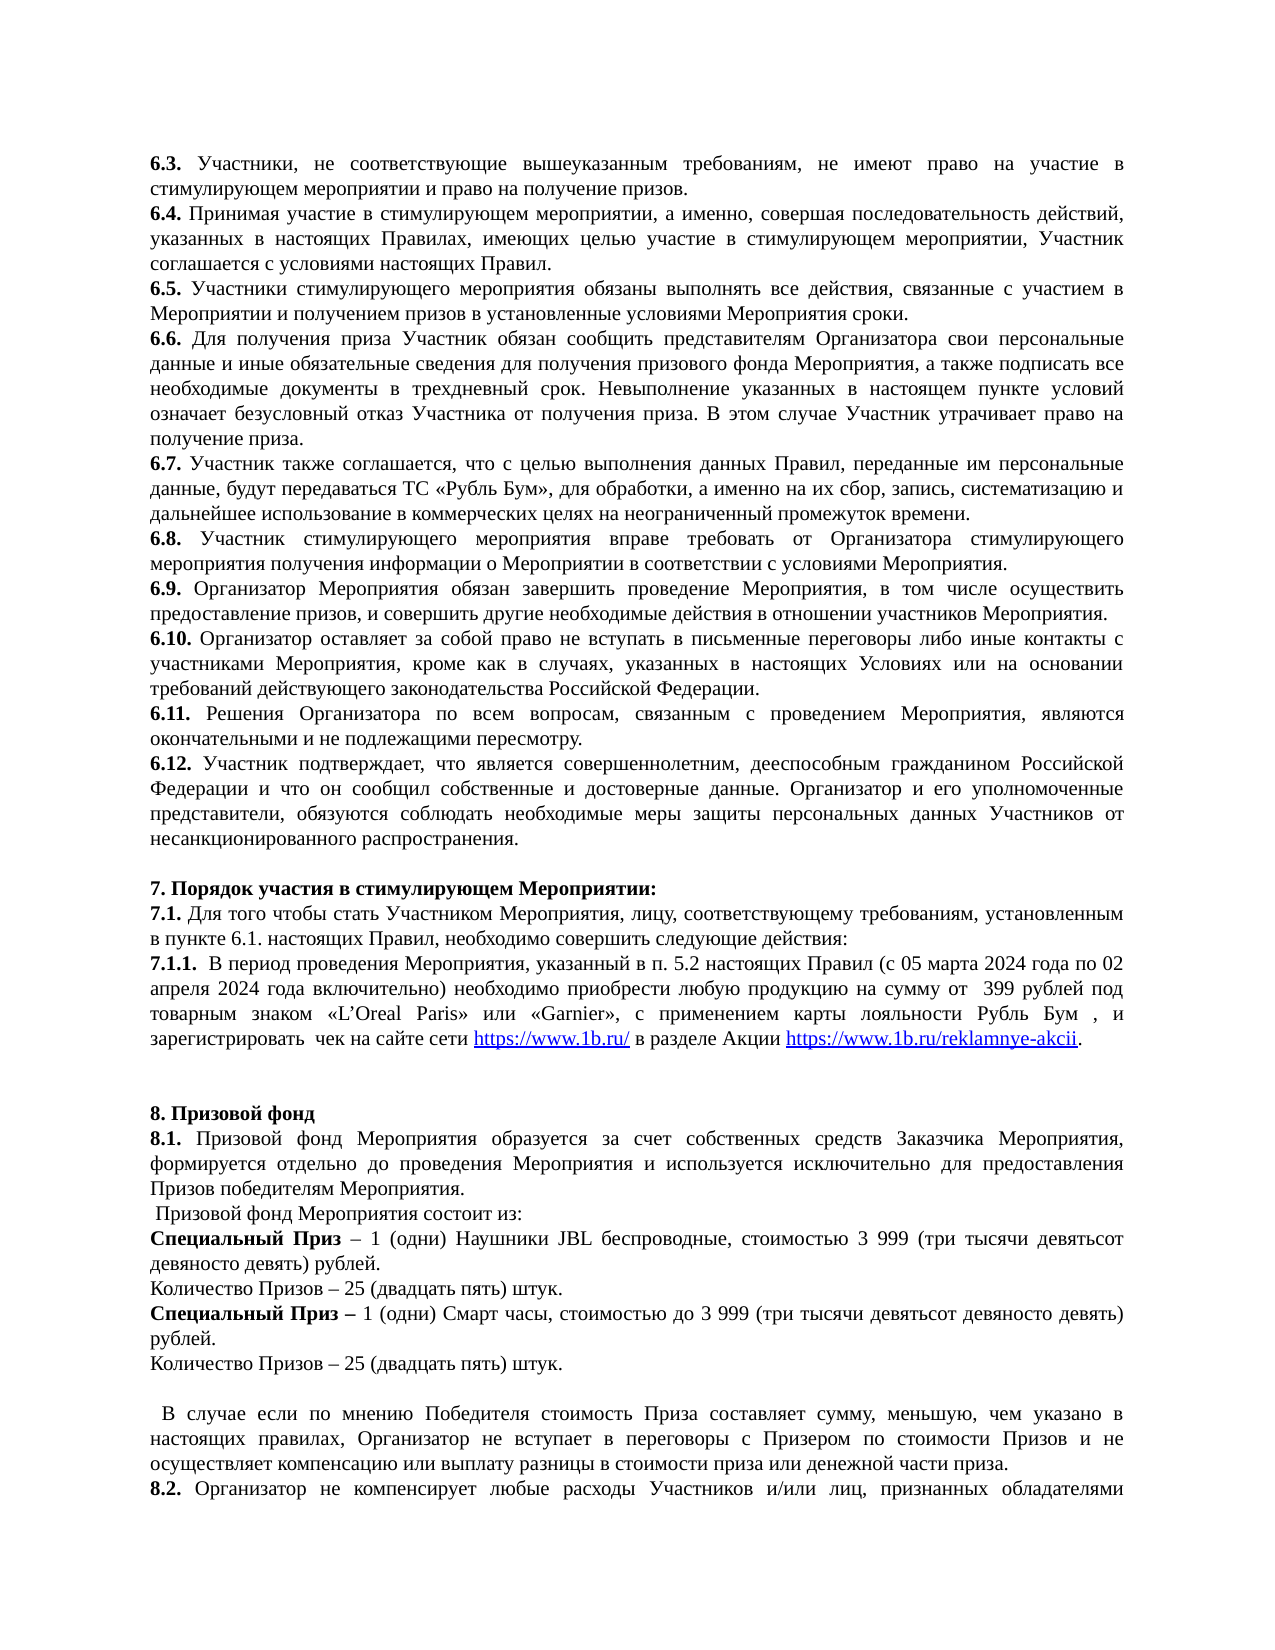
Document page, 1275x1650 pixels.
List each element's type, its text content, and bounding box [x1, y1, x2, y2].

text Специальный Приз – 1 (одни) Наушники JBL беспроводные, стоимостью 3 999 (три тысячи девятьсот девяносто девять) рублей. [150, 1225, 1125, 1275]
text 6.8. Участник стимулирующего мероприятия вправе требовать от Организатора стимулирующего мероприятия получения информации о Мероприятии в соответствии с условиями Мероприятия. [150, 525, 1125, 575]
text В случае если по мнению Победителя стоимость Приза составляет сумму, меньшую, чем указано в настоящих правилах, Организатор не вступает в переговоры с Призером по стоимости Призов и не осуществляет компенсацию или выплату разницы в стоимости приза или денежной части приза. [150, 1400, 1125, 1475]
text Количество Призов – 25 (двадцать пять) штук. [150, 1350, 1125, 1375]
text Призовой фонд Мероприятия состоит из: [150, 1200, 1125, 1225]
text 7. Порядок участия в стимулирующем Мероприятии: [150, 875, 1125, 900]
text 6.9. Организатор Мероприятия обязан завершить проведение Мероприятия, в том числе осуществить предоставление призов, и совершить другие необходимые действия в отношении участников Мероприятия. [150, 575, 1125, 625]
text 8.1. Призовой фонд Мероприятия образуется за счет собственных средств Заказчика Мероприятия, формируется отдельно до проведения Мероприятия и используется исключительно для предоставления Призов победителям Мероприятия. [150, 1125, 1125, 1200]
text 8. Призовой фонд [150, 1100, 1125, 1125]
text 6.10. Организатор оставляет за собой право не вступать в письменные переговоры либо иные контакты с участниками Мероприятия, кроме как в случаях, указанных в настоящих Условиях или на основании требований действующего законодательства Российской Федерации. [150, 625, 1125, 700]
text 7.1.1. В период проведения Мероприятия, указанный в п. 5.2 настоящих Правил (с 05 марта 2024 года по 02 апреля 2024 года включительно) необходимо приобрести любую продукцию на сумму от 399 рублей под товарным знаком «L’Oreal Paris» или «Garnier», с применением карты лояльности Рубль Бум , и зарегистрировать чек на сайте сети https://www.1b.ru/ в разделе Акции https://www.1b.ru/reklamnye-akcii. [150, 950, 1125, 1050]
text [150, 1475, 1125, 1500]
text 6.7. Участник также соглашается, что с целью выполнения данных Правил, переданные им персональные данные, будут передаваться ТС «Рубль Бум», для обработки, а именно на их сбор, запись, систематизацию и дальнейшее использование в коммерческих целях на неограниченный промежуток времени. [150, 450, 1125, 525]
text 6.6. Для получения приза Участник обязан сообщить представителям Организатора свои персональные данные и иные обязательные сведения для получения призового фонда Мероприятия, а также подписать все необходимые документы в трехдневный срок. Невыполнение указанных в настоящем пункте условий означает безусловный отказ Участника от получения приза. В этом случае Участник утрачивает право на получение приза. [150, 325, 1125, 450]
text 6.12. Участник подтверждает, что является совершеннолетним, дееспособным гражданином Российской Федерации и что он сообщил собственные и достоверные данные. Организатор и его уполномоченные представители, обязуются соблюдать необходимые меры защиты персональных данных Участников от несанкционированного распространения. [150, 750, 1125, 850]
text 6.3. Участники, не соответствующие вышеуказанным требованиям, не имеют право на участие в стимулирующем мероприятии и право на получение призов. [150, 150, 1125, 200]
text 6.4. Принимая участие в стимулирующем мероприятии, а именно, совершая последовательность действий, указанных в настоящих Правилах, имеющих целью участие в стимулирующем мероприятии, Участник соглашается с условиями настоящих Правил. [150, 200, 1125, 275]
text Специальный Приз – 1 (одни) Смарт часы, стоимостью до 3 999 (три тысячи девятьсот девяносто девять) рублей. [150, 1300, 1125, 1350]
text 6.11. Решения Организатора по всем вопросам, связанным с проведением Мероприятия, являются окончательными и не подлежащими пересмотру. [150, 700, 1125, 750]
text Количество Призов – 25 (двадцать пять) штук. [150, 1275, 1125, 1300]
text 6.5. Участники стимулирующего мероприятия обязаны выполнять все действия, связанные с участием в Мероприятии и получением призов в установленные условиями Мероприятия сроки. [150, 275, 1125, 325]
text 7.1. Для того чтобы стать Участником Мероприятия, лицу, соответствующему требованиям, установленным в пункте 6.1. настоящих Правил, необходимо совершить следующие действия: [150, 900, 1125, 950]
